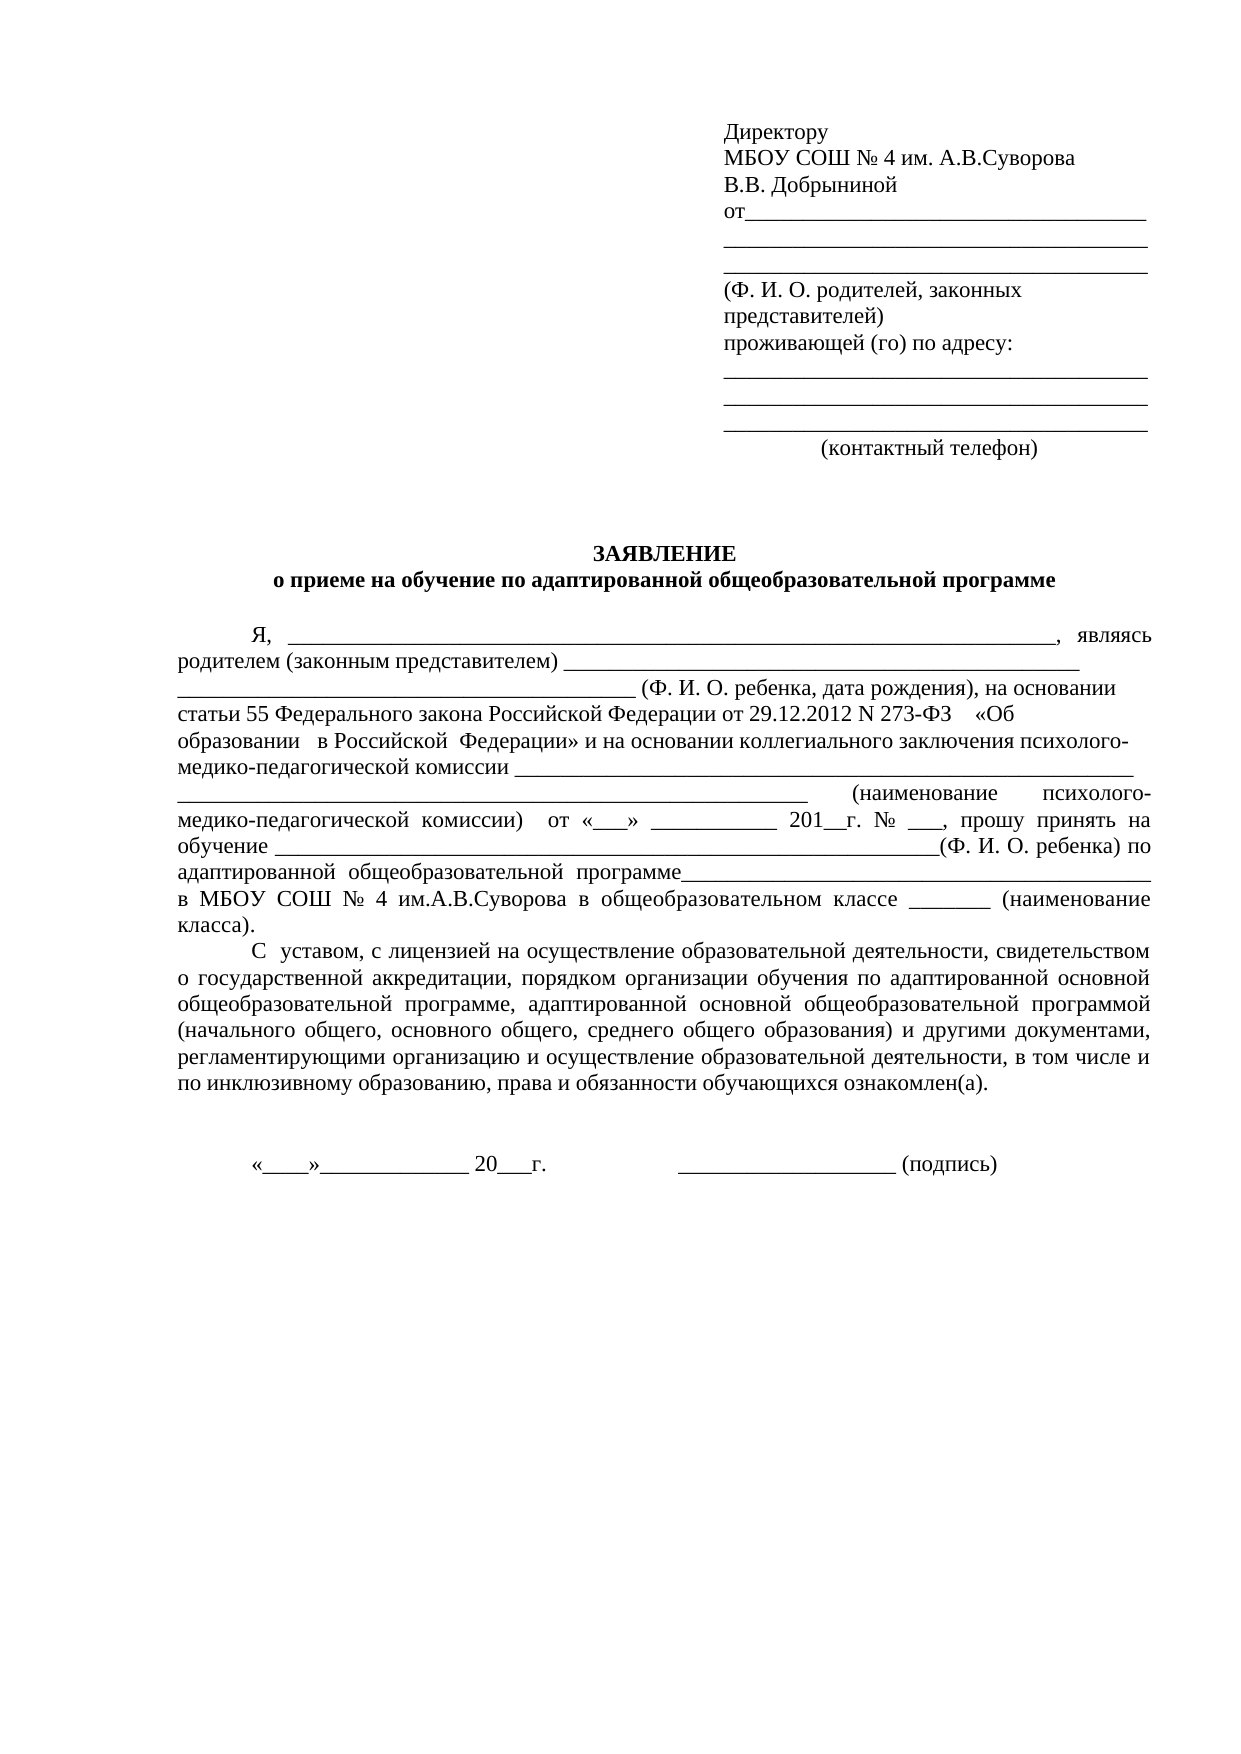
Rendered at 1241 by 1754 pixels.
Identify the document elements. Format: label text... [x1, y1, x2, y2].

text _______________________________________________________________________________________________________________ [723, 355, 1152, 434]
text Я, ___________________________________________________________________, являясь родителем (законным представителем) _____________________________________________ [177, 621, 1152, 674]
text о приеме на обучение по адаптированной общеобразовательной программе [177, 566, 1152, 592]
text ________________________________________ (Ф. И. О. ребенка, дата рождения), на основании статьи 55 Федерального закона Российской Федерации от 29.12.2012 N 273-ФЗ «Об образовании в Российской Федерации» и на основании коллегиального заключения психолого-медико-педагогической комиссии ______________________________________________________ [177, 674, 1152, 779]
text «____»_____________ 20___г. ___________________ (подпись) [177, 1150, 1152, 1176]
text ЗАЯВЛЕНИЕ [177, 540, 1152, 566]
text В.В. Добрыниной [723, 171, 1152, 197]
text _______________________________________________________ (наименование психолого-медико-педагогической комиссии) от «___» ___________ 201__г. № ___, прошу принять на обучение __________________________________________________________(Ф. И. О. ребенка) по адаптированной общеобразовательной программе_________________________________________ в МБОУ СОШ № 4 им.А.В.Суворова в общеобразовательном классе _______ (наименование класса). [177, 779, 1152, 937]
text проживающей (го) по адресу: [723, 329, 1152, 355]
text (Ф. И. О. родителей, законных представителей) [723, 276, 1152, 329]
text С уставом, с лицензией на осуществление образовательной деятельности, свидетельством о государственной аккредитации, порядком организации обучения по адаптированной основной общеобразовательной программе, адаптированной основной общеобразовательной программой (начального общего, основного общего, среднего общего образования) и другими документами, регламентирующими организацию и осуществление образовательной деятельности, в том числе и по инклюзивному образованию, права и обязанности обучающихся ознакомлен(а). [177, 937, 1152, 1096]
text (контактный телефон) [723, 434, 1152, 461]
text МБОУ СОШ № 4 им. А.В.Суворова [723, 144, 1152, 171]
text Директору [723, 118, 1152, 144]
text от_____________________________________________________________________________________________________________ [723, 197, 1152, 276]
